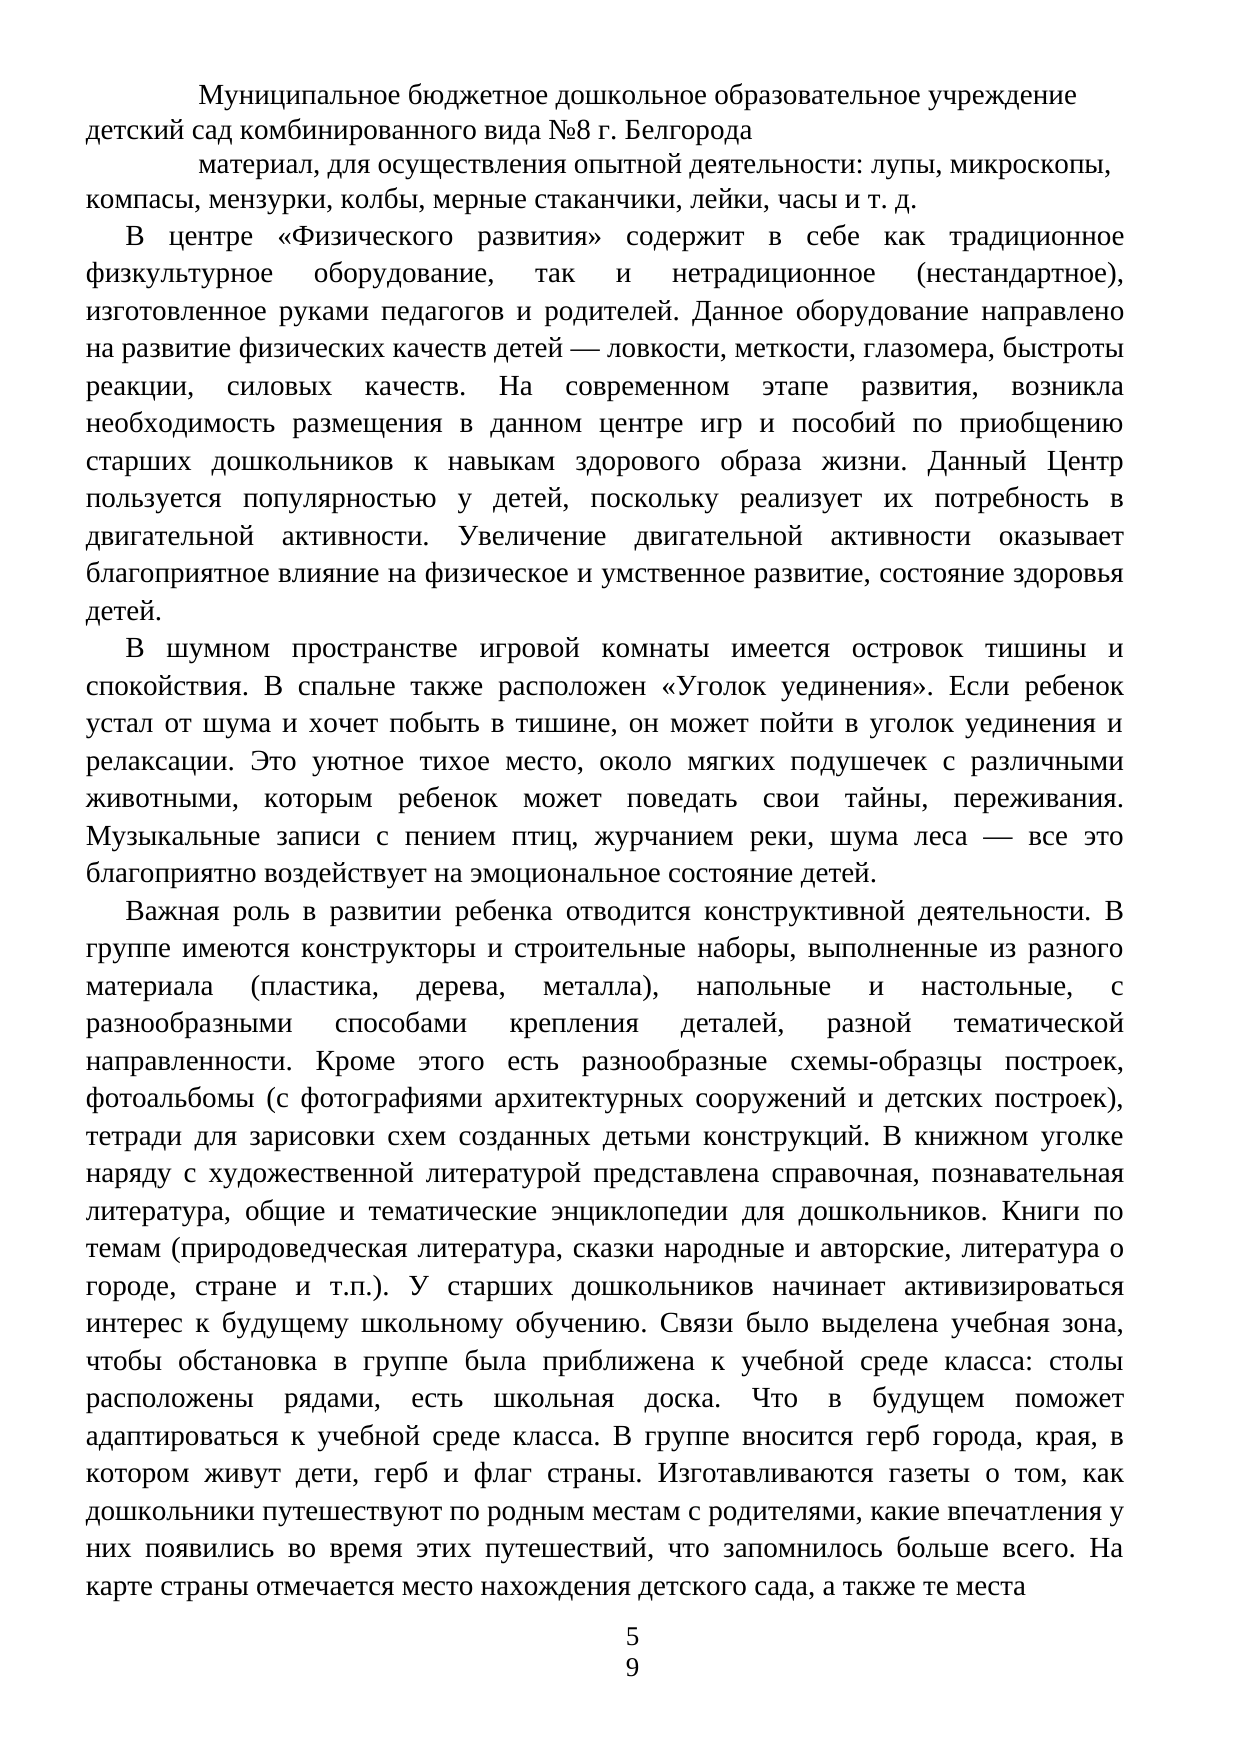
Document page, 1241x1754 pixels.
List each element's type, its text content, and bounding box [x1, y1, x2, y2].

text В шумном пространстве игровой комнаты имеется островок тишины и спокойствия. В спальне также расположен «Уголок уединения». Если ребенок устал от шума и хочет побыть в тишине, он может пойти в уголок уединения и релаксации. Это уютное тихое место, около мягких подушечек с различными животными, которым ребенок может поведать свои тайны, переживания. Музыкальные записи с пением птиц, журчанием реки, шума леса — все это благоприятно воздействует на эмоциональное состояние детей. [86, 627, 1125, 890]
text материал, для осуществления опытной деятельности: лупы, микроскопы, компасы, мензурки, колбы, мерные стаканчики, лейки, часы и т. д. [86, 146, 1125, 215]
text Муниципальное бюджетное дошкольное образовательное учреждение детский сад комбинированного вида №8 г. Белгорода [86, 77, 1125, 146]
text Важная роль в развитии ребенка отводится конструктивной деятельности. В группе имеются конструкторы и строительные наборы, выполненные из разного материала (пластика, дерева, металла), напольные и настольные, с разнообразными способами крепления деталей, разной тематической направленности. Кроме этого есть разнообразные схемы-образцы построек, фотоальбомы (с фотографиями архитектурных сооружений и детских построек), тетради для зарисовки схем созданных детьми конструкций. В книжном уголке наряду с художественной литературой представлена справочная, познавательная литература, общие и тематические энциклопедии для дошкольников. Книги по темам (природоведческая литература, сказки народные и авторские, литература о городе, стране и т.п.). У старших дошкольников начинает активизироваться интерес к будущему школьному обучению. Связи было выделена учебная зона, чтобы обстановка в группе была приближена к учебной среде класса: столы расположены рядами, есть школьная доска. Что в будущем поможет адаптироваться к учебной среде класса. В группе вносится герб города, края, в котором живут дети, герб и флаг страны. Изготавливаются газеты о том, как дошкольники путешествуют по родным местам с родителями, какие впечатления у них появились во время этих путешествий, что запомнилось больше всего. На карте страны отмечается место нахождения детского сада, а также те места [86, 890, 1125, 1602]
text В центре «Физического развития» содержит в себе как традиционное физкультурное оборудование, так и нетрадиционное (нестандартное), изготовленное руками педагогов и родителей. Данное оборудование направлено на развитие физических качеств детей — ловкости, меткости, глазомера, быстроты реакции, силовых качеств. На современном этапе развития, возникла необходимость размещения в данном центре игр и пособий по приобщению старших дошкольников к навыкам здорового образа жизни. Данный Центр пользуется популярностью у детей, поскольку реализует их потребность в двигательной активности. Увеличение двигательной активности оказывает благоприятное влияние на физическое и умственное развитие, состояние здоровья детей. [86, 215, 1125, 627]
